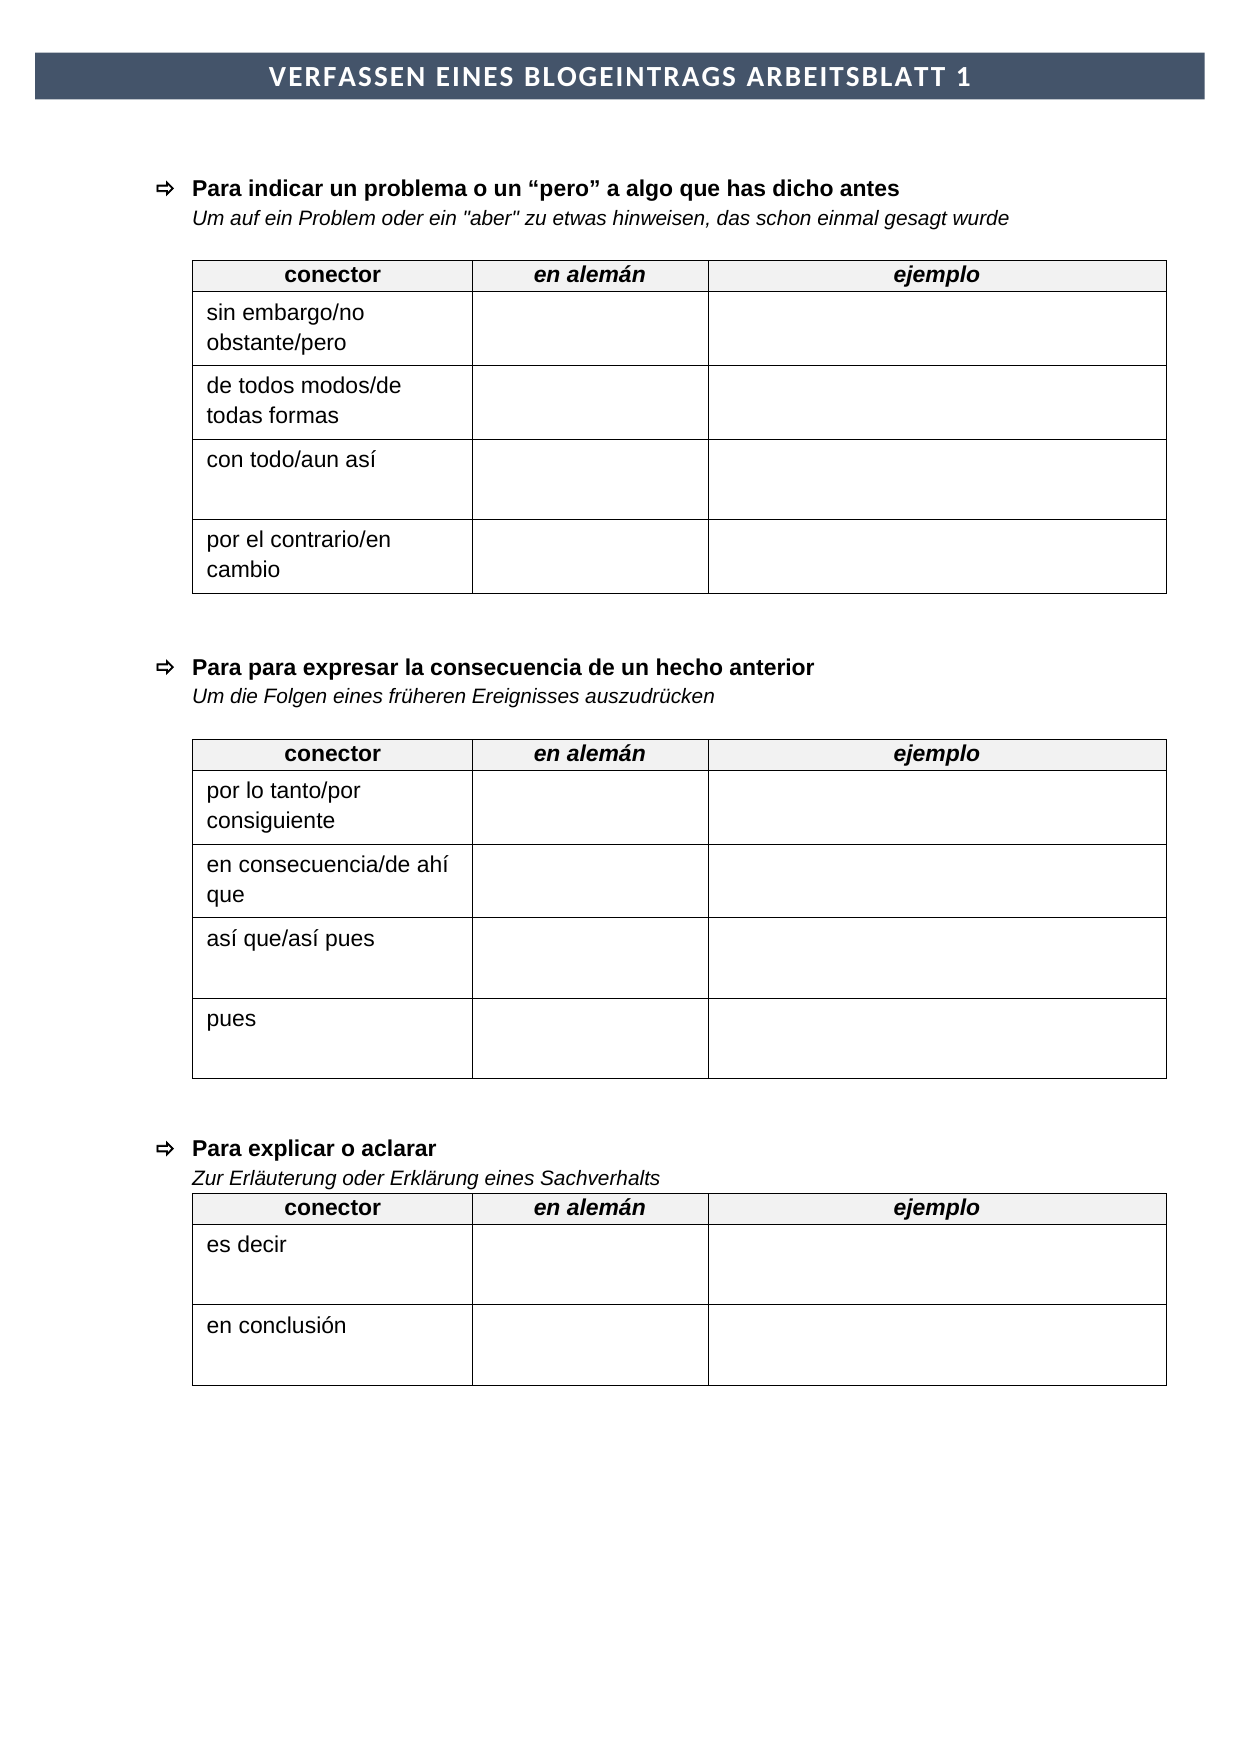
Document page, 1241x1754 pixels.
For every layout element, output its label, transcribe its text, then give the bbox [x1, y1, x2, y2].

table_cell por el contrario/en cambio [193, 520, 472, 592]
table_cell [709, 1305, 1166, 1384]
text Zur Erläuterung oder Erklärung eines Sachverhalts [192, 1166, 1093, 1189]
table_cell [473, 1225, 708, 1304]
table_cell [473, 918, 708, 997]
table_header conector [193, 740, 472, 770]
table_cell [473, 1305, 708, 1384]
table_header ejemplo [709, 261, 1166, 291]
table_cell [473, 440, 708, 519]
list Para para expresar la consecuencia de un hecho anterior [155, 654, 1093, 680]
table_cell [709, 845, 1166, 917]
table_cell en consecuencia/de ahí que [193, 845, 472, 917]
table_cell [709, 771, 1166, 844]
table_cell [473, 771, 708, 844]
table_cell [709, 366, 1166, 438]
table_cell [473, 999, 708, 1078]
text Um die Folgen eines früheren Ereignisses auszudrücken [192, 684, 1093, 708]
table_cell [709, 520, 1166, 592]
table_header en alemán [473, 740, 708, 770]
table_cell sin embargo/no obstante/pero [193, 292, 472, 365]
table_cell [709, 918, 1166, 997]
table_header ejemplo [709, 1194, 1166, 1224]
table_cell [709, 1225, 1166, 1304]
table_cell [473, 292, 708, 365]
table_cell en conclusión [193, 1305, 472, 1384]
table_cell así que/así pues [193, 918, 472, 997]
table_cell [473, 520, 708, 592]
table_cell por lo tanto/por consiguiente [193, 771, 472, 844]
table_header en alemán [473, 1194, 708, 1224]
table_cell de todos modos/de todas formas [193, 366, 472, 438]
table_header conector [193, 1194, 472, 1224]
table_cell [709, 292, 1166, 365]
list Para explicar o aclarar [155, 1135, 1093, 1162]
table_cell con todo/aun así [193, 440, 472, 519]
table_header conector [193, 261, 472, 291]
table_header en alemán [473, 261, 708, 291]
table_header ejemplo [709, 740, 1166, 770]
table_cell pues [193, 999, 472, 1078]
text Um auf ein Problem oder ein "aber" zu etwas hinweisen, das schon einmal gesagt wurde [192, 205, 1093, 229]
table_cell [473, 366, 708, 438]
table_cell [709, 440, 1166, 519]
table_cell es decir [193, 1225, 472, 1304]
list Para indicar un problema o un “pero” a algo que has dicho antes [155, 175, 1093, 201]
table_cell [709, 999, 1166, 1078]
table_cell [473, 845, 708, 917]
